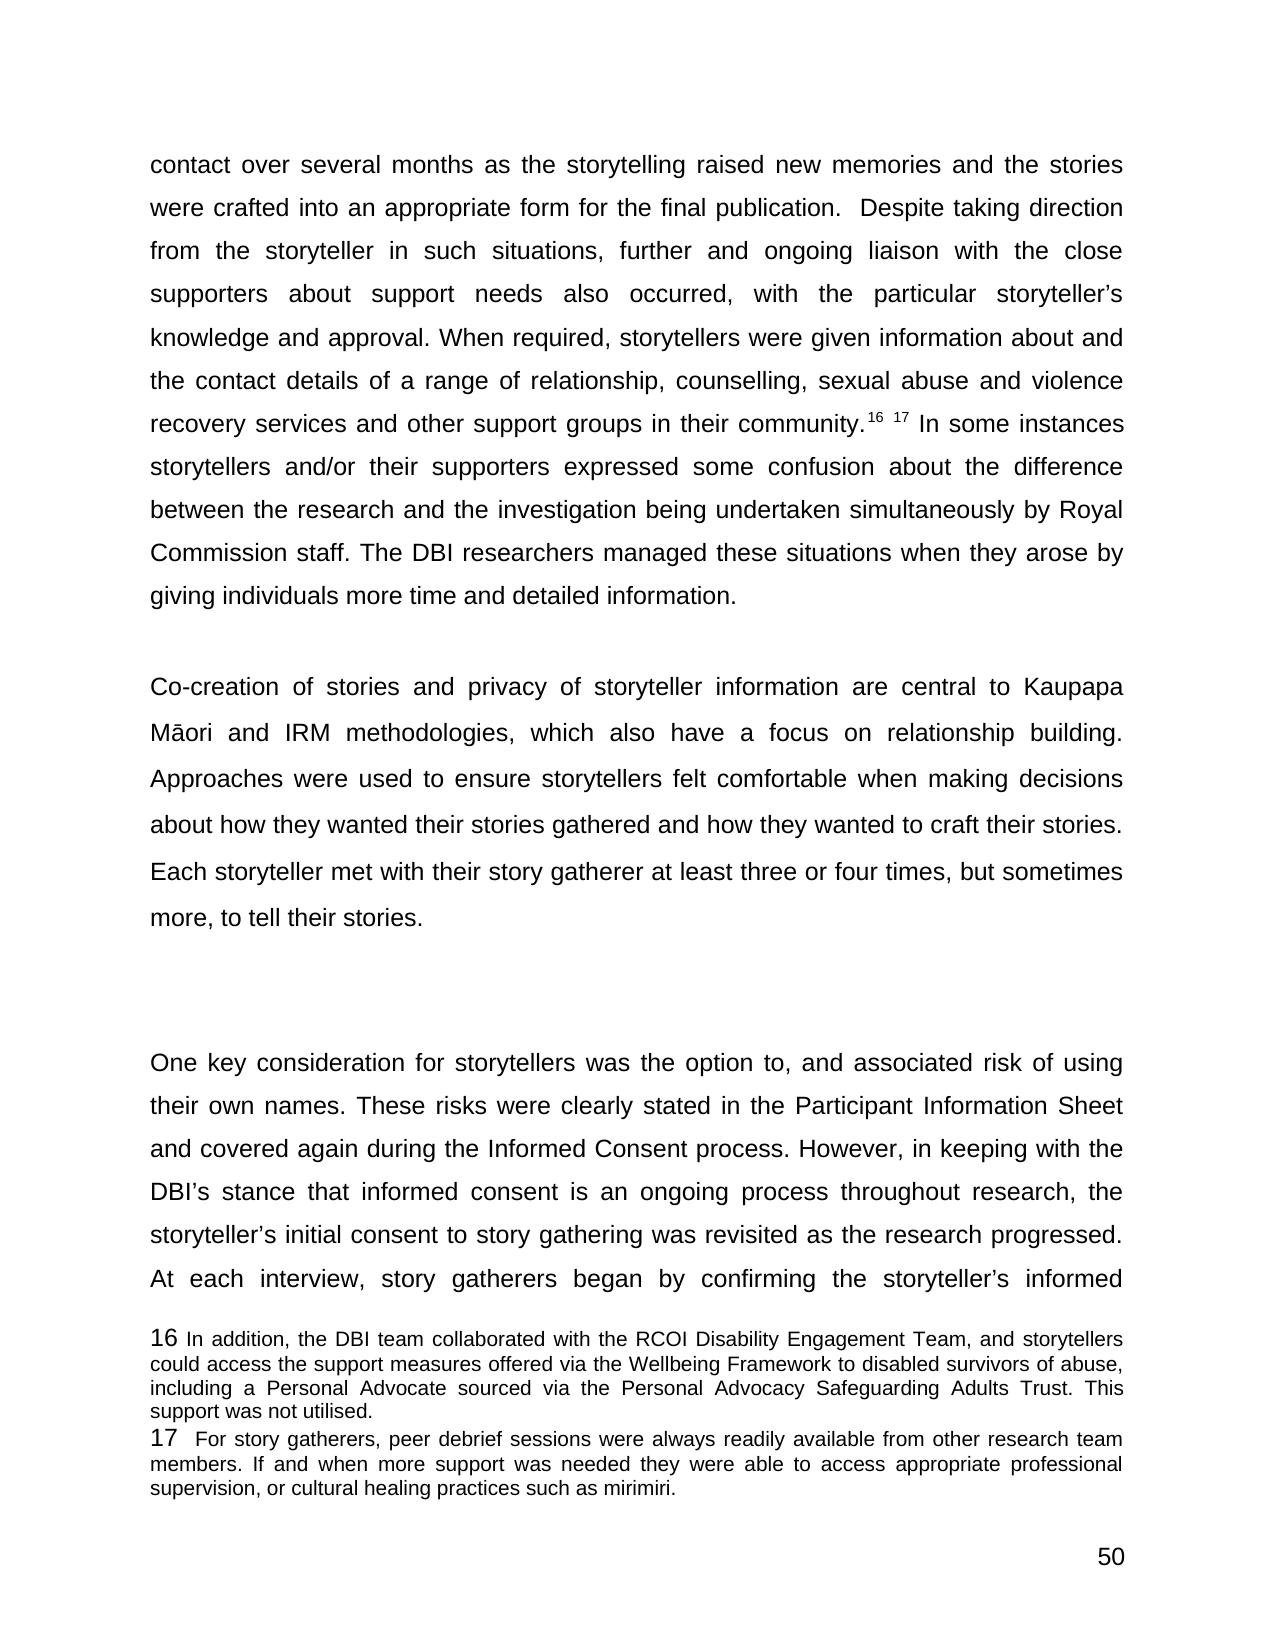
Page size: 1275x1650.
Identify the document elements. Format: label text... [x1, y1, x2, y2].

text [150, 1048, 1125, 1292]
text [150, 150, 1125, 610]
text Co-creation of stories and privacy of storyteller information are central to Kaupapa Māori and IRM methodologies, which also have a focus on relationship building. Approaches were used to ensure storytellers felt comfortable when making decisions about how they wanted their stories gathered and how they wanted to craft their stories. Each storyteller met with their story gatherer at least three or four times, but sometimes more, to tell their stories. [150, 672, 1125, 932]
